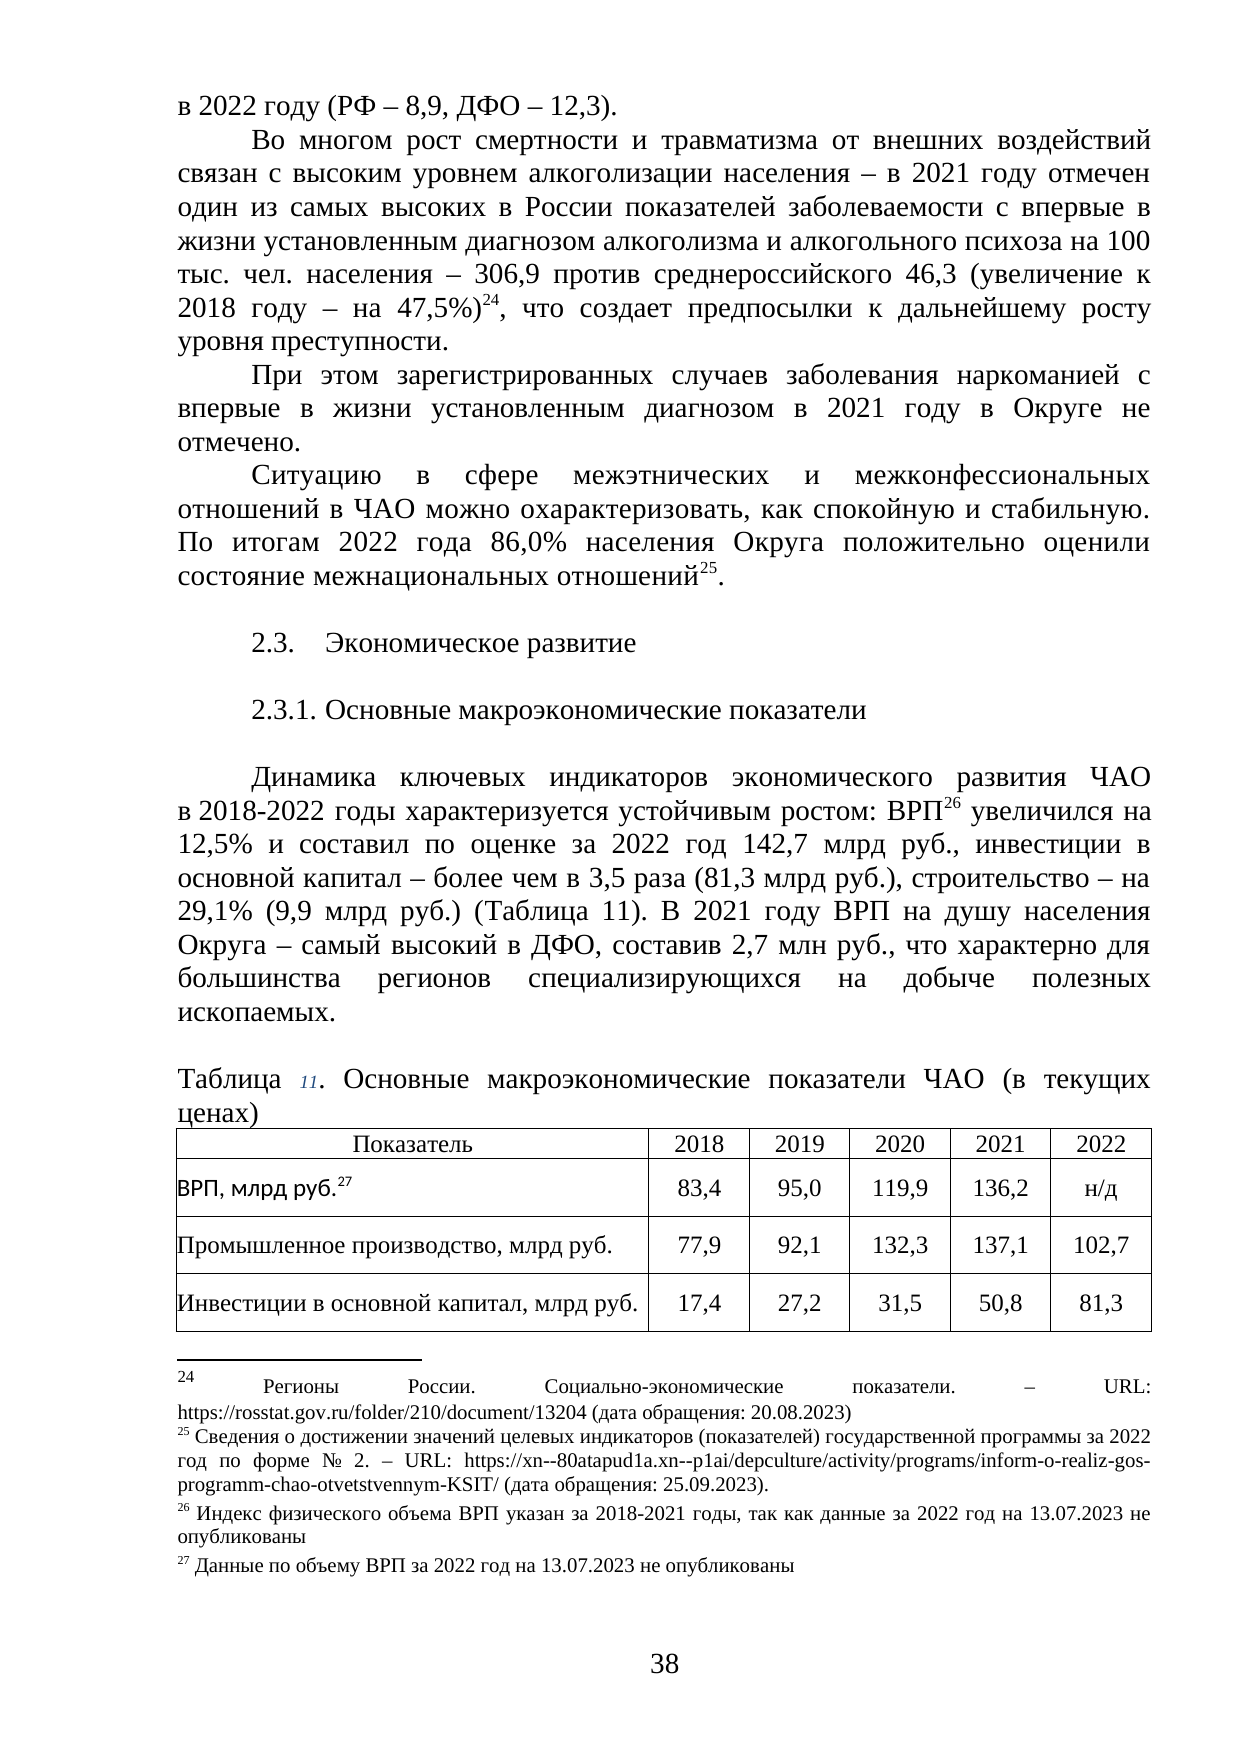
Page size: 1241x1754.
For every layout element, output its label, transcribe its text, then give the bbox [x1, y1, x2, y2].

table_header 2021 [951, 1129, 1050, 1158]
table_header 2019 [750, 1129, 849, 1158]
table_cell 27,2 [750, 1274, 849, 1331]
table_cell 137,1 [951, 1217, 1050, 1273]
table_cell 132,3 [850, 1217, 950, 1273]
table_cell 92,1 [750, 1217, 849, 1273]
list Экономическое развитие [177, 625, 1152, 659]
table_cell н/д [1051, 1159, 1151, 1216]
table_cell 31,5 [850, 1274, 950, 1331]
table_header 2020 [850, 1129, 950, 1158]
table_cell 17,4 [649, 1274, 749, 1331]
table_cell 81,3 [1051, 1274, 1151, 1331]
text Во многом рост смертности и травматизма от внешних воздействий связан с высоким уровнем алкоголизации населения – в 2021 году отмечен один из самых высоких в России показателей заболеваемости с впервые в жизни установленным диагнозом алкоголизма и алкогольного психоза на 100 тыс. чел. населения – 306,9 против среднероссийского 46,3 (увеличение к 2018 году – на 47,5%), что создает предпосылки к дальнейшему росту уровня преступности. [177, 122, 1152, 357]
table_header Показатель [177, 1129, 648, 1158]
table_cell 50,8 [951, 1274, 1050, 1331]
list Основные макроэкономические показатели [177, 692, 1152, 726]
table_header 2022 [1051, 1129, 1151, 1158]
table_cell 119,9 [850, 1159, 950, 1216]
table_cell Инвестиции в основной капитал, млрд руб. [177, 1274, 648, 1331]
table_cell 136,2 [951, 1159, 1050, 1216]
table_header 2018 [649, 1129, 749, 1158]
text При этом зарегистрированных случаев заболевания наркоманией с впервые в жизни установленным диагнозом в 2021 году в Округе не отмечено. [177, 357, 1152, 457]
text Динамика ключевых индикаторов экономического развития ЧАО в 2018-2022 годы характеризуется устойчивым ростом: ВРП увеличился на 12,5% и составил по оценке за 2022 год 142,7 млрд руб., инвестиции в основной капитал – более чем в 3,5 раза (81,3 млрд руб.), строительство – на 29,1% (9,9 млрд руб.) (Таблица 11). В 2021 году ВРП на душу населения Округа – самый высокий в ДФО, составив 2,7 млн руб., что характерно для большинства регионов специализирующихся на добыче полезных ископаемых. [177, 759, 1152, 1028]
table_cell 102,7 [1051, 1217, 1151, 1273]
table_cell Промышленное производство, млрд руб. [177, 1217, 648, 1273]
table_cell 95,0 [750, 1159, 849, 1216]
table_cell ВРП, млрд руб. [177, 1159, 648, 1216]
text Таблица 11. Основные макроэкономические показатели ЧАО (в текущих ценах) [177, 1061, 1152, 1128]
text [177, 88, 1152, 122]
table_cell 77,9 [649, 1217, 749, 1273]
text Ситуацию в сфере межэтнических и межконфессиональных отношений в ЧАО можно охарактеризовать, как спокойную и стабильную. По итогам 2022 года 86,0% населения Округа положительно оценили состояние межнациональных отношений. [177, 457, 1152, 592]
table_cell 83,4 [649, 1159, 749, 1216]
